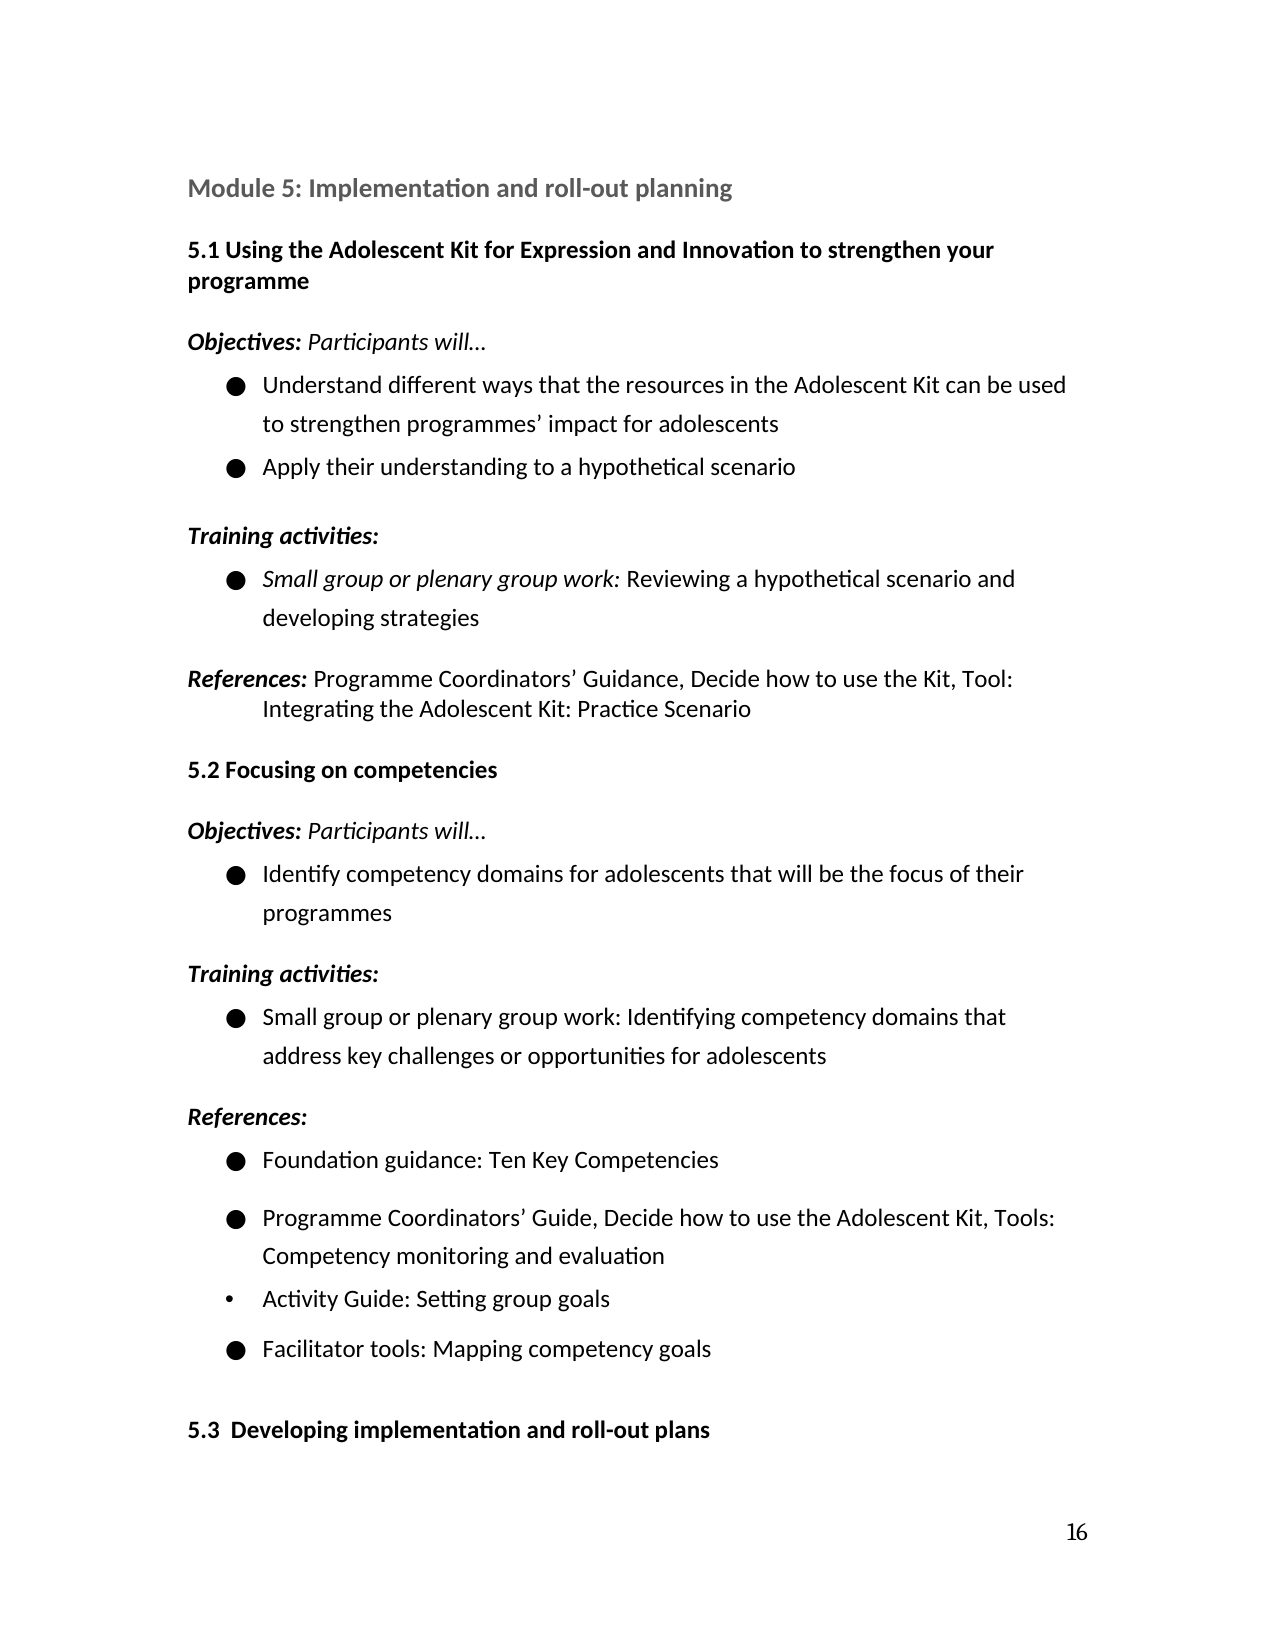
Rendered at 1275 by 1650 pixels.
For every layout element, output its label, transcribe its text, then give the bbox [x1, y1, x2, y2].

list Apply their understanding to a hypothetical scenario [225, 438, 1087, 489]
list Small group or plenary group work: Reviewing a hypothetical scenario and developing strategies [225, 551, 1087, 632]
text References: [187, 1101, 1087, 1132]
text Objectives: Participants will… [187, 815, 1087, 846]
list Activity Guide: Setting group goals [225, 1283, 1087, 1314]
list Foundation guidance: Ten Key Competencies [225, 1132, 1087, 1183]
text 5.3 Developing implementation and roll-out plans [187, 1414, 1087, 1445]
text References: Programme Coordinators’ Guidance, Decide how to use the Kit, Tool: Integrating the Adolescent Kit: Practice Scenario [187, 663, 1087, 724]
text Training activities: [187, 958, 1087, 989]
list Facilitator tools: Mapping competency goals [225, 1320, 1087, 1371]
list Identify competency domains for adolescents that will be the focus of their programmes [225, 846, 1087, 928]
text 5.1 Using the Adolescent Kit for Expression and Innovation to strengthen your programme [187, 234, 1087, 295]
list Small group or plenary group work: Identifying competency domains that address key challenges or opportunities for adolescents [225, 989, 1087, 1071]
list Understand different ways that the resources in the Adolescent Kit can be used to strengthen programmes’ impact for adolescents [225, 356, 1087, 438]
text Training activities: [187, 520, 1087, 551]
list Programme Coordinators’ Guide, Decide how to use the Adolescent Kit, Tools: Competency monitoring and evaluation [225, 1189, 1087, 1271]
subtitle Module 5: Implementation and roll-out planning [187, 171, 1087, 204]
text Objectives: Participants will… [187, 326, 1087, 356]
text 5.2 Focusing on competencies [187, 754, 1087, 785]
